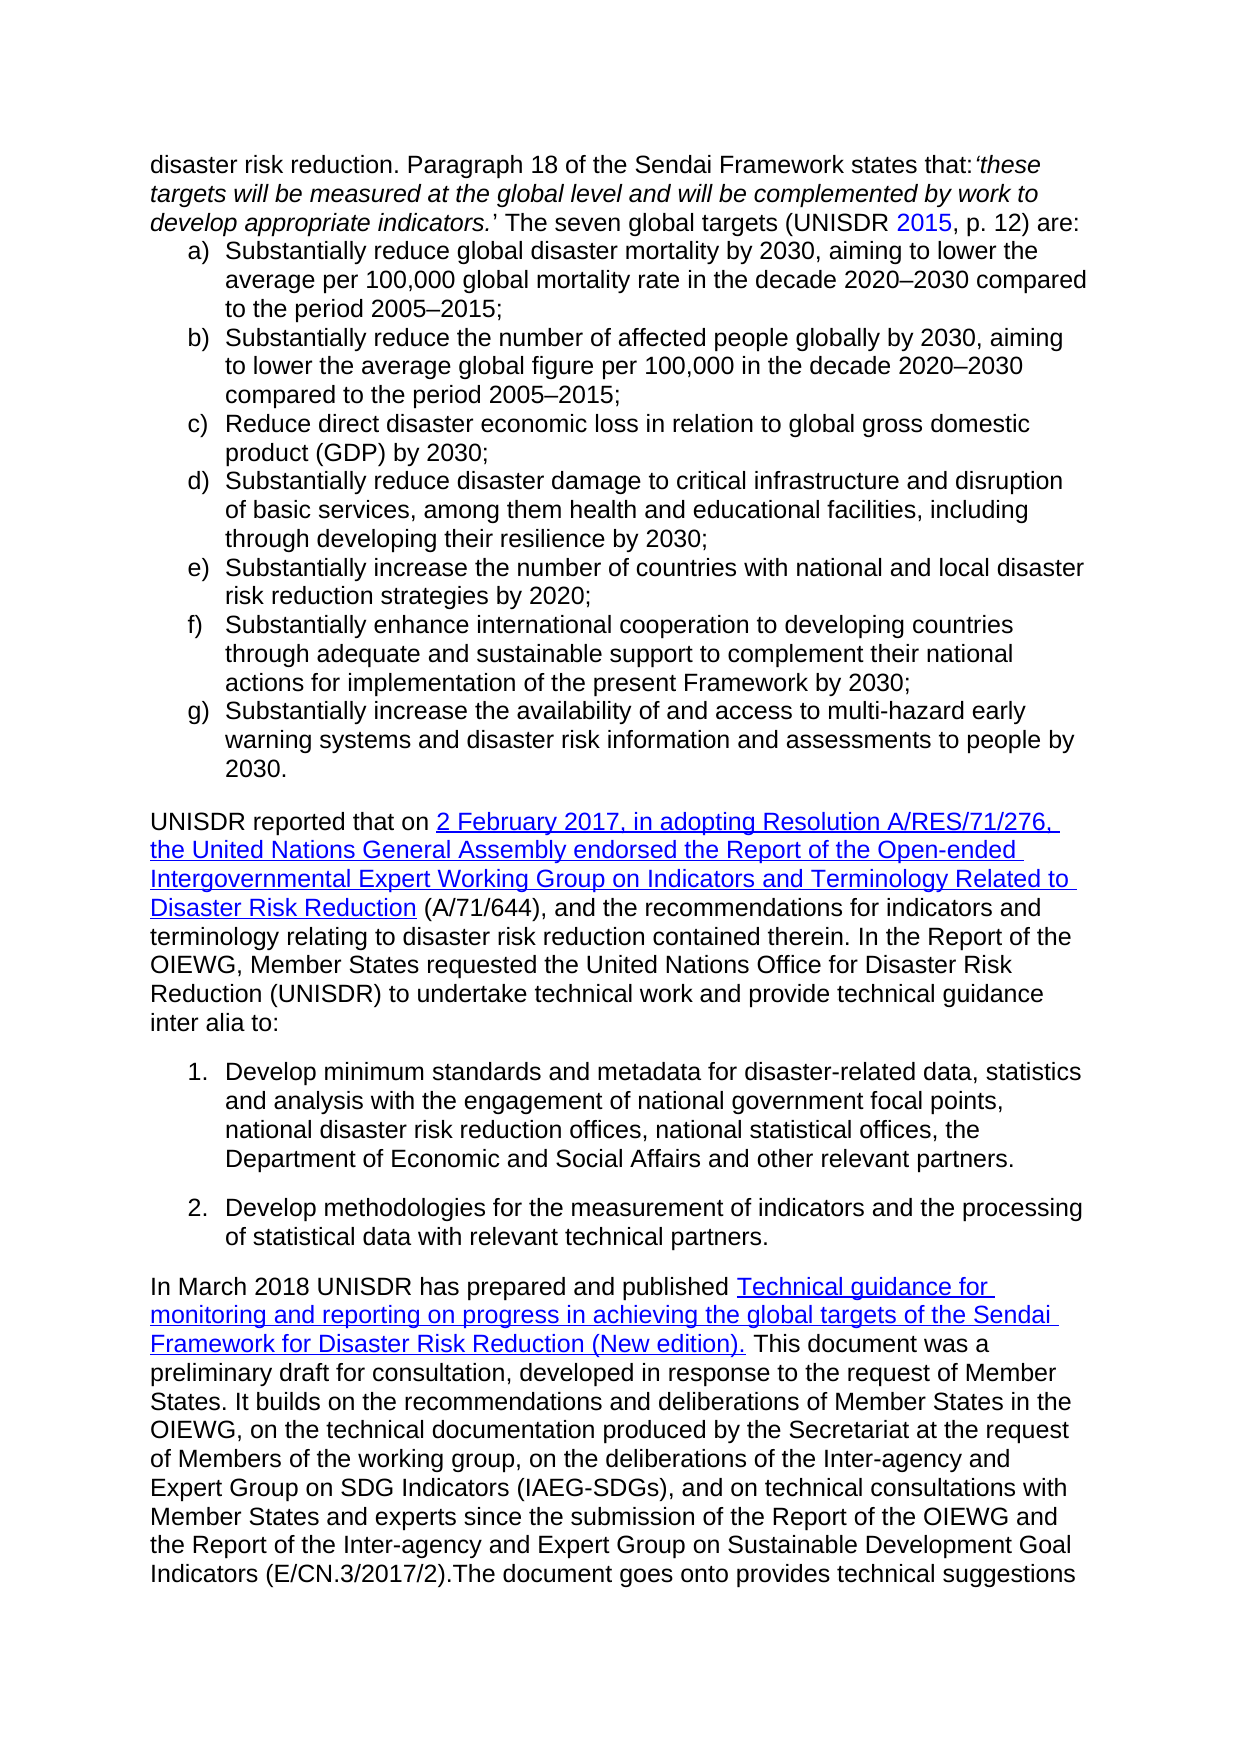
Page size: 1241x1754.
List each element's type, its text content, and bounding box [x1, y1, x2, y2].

list Reduce direct disaster economic loss in relation to global gross domestic product (GDP) by 2030; [187, 409, 1090, 466]
list Substantially enhance international cooperation to developing countries through adequate and sustainable support to complement their national actions for implementation of the present Framework by 2030; [187, 610, 1090, 696]
list Develop methodologies for the measurement of indicators and the processing of statistical data with relevant technical partners. [187, 1193, 1090, 1251]
text UNISDR reported that on 2 February 2017, in adopting Resolution A/RES/71/276, the United Nations General Assembly endorsed the Report of the Open-ended Intergovernmental Expert Working Group on Indicators and Terminology Related to Disaster Risk Reduction (A/71/644), and the recommendations for indicators and terminology relating to disaster risk reduction contained therein. In the Report of the OIEWG, Member States requested the United Nations Office for Disaster Risk Reduction (UNISDR) to undertake technical work and provide technical guidance inter alia to: [150, 806, 1090, 1036]
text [150, 150, 1090, 236]
list Substantially reduce disaster damage to critical infrastructure and disruption of basic services, among them health and educational facilities, including through developing their resilience by 2030; [187, 466, 1090, 552]
list Substantially reduce global disaster mortality by 2030, aiming to lower the average per 100,000 global mortality rate in the decade 2020–2030 compared to the period 2005–2015; [187, 236, 1090, 322]
list Develop minimum standards and metadata for disaster-related data, statistics and analysis with the engagement of national government focal points, national disaster risk reduction offices, national statistical offices, the Department of Economic and Social Affairs and other relevant partners. [187, 1057, 1090, 1172]
list Substantially increase the availability of and access to multi-hazard early warning systems and disaster risk information and assessments to people by 2030. [187, 696, 1090, 782]
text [150, 1271, 1090, 1588]
list Substantially reduce the number of affected people globally by 2030, aiming to lower the average global figure per 100,000 in the decade 2020–2030 compared to the period 2005–2015; [187, 322, 1090, 409]
list Substantially increase the number of countries with national and local disaster risk reduction strategies by 2020; [187, 552, 1090, 610]
